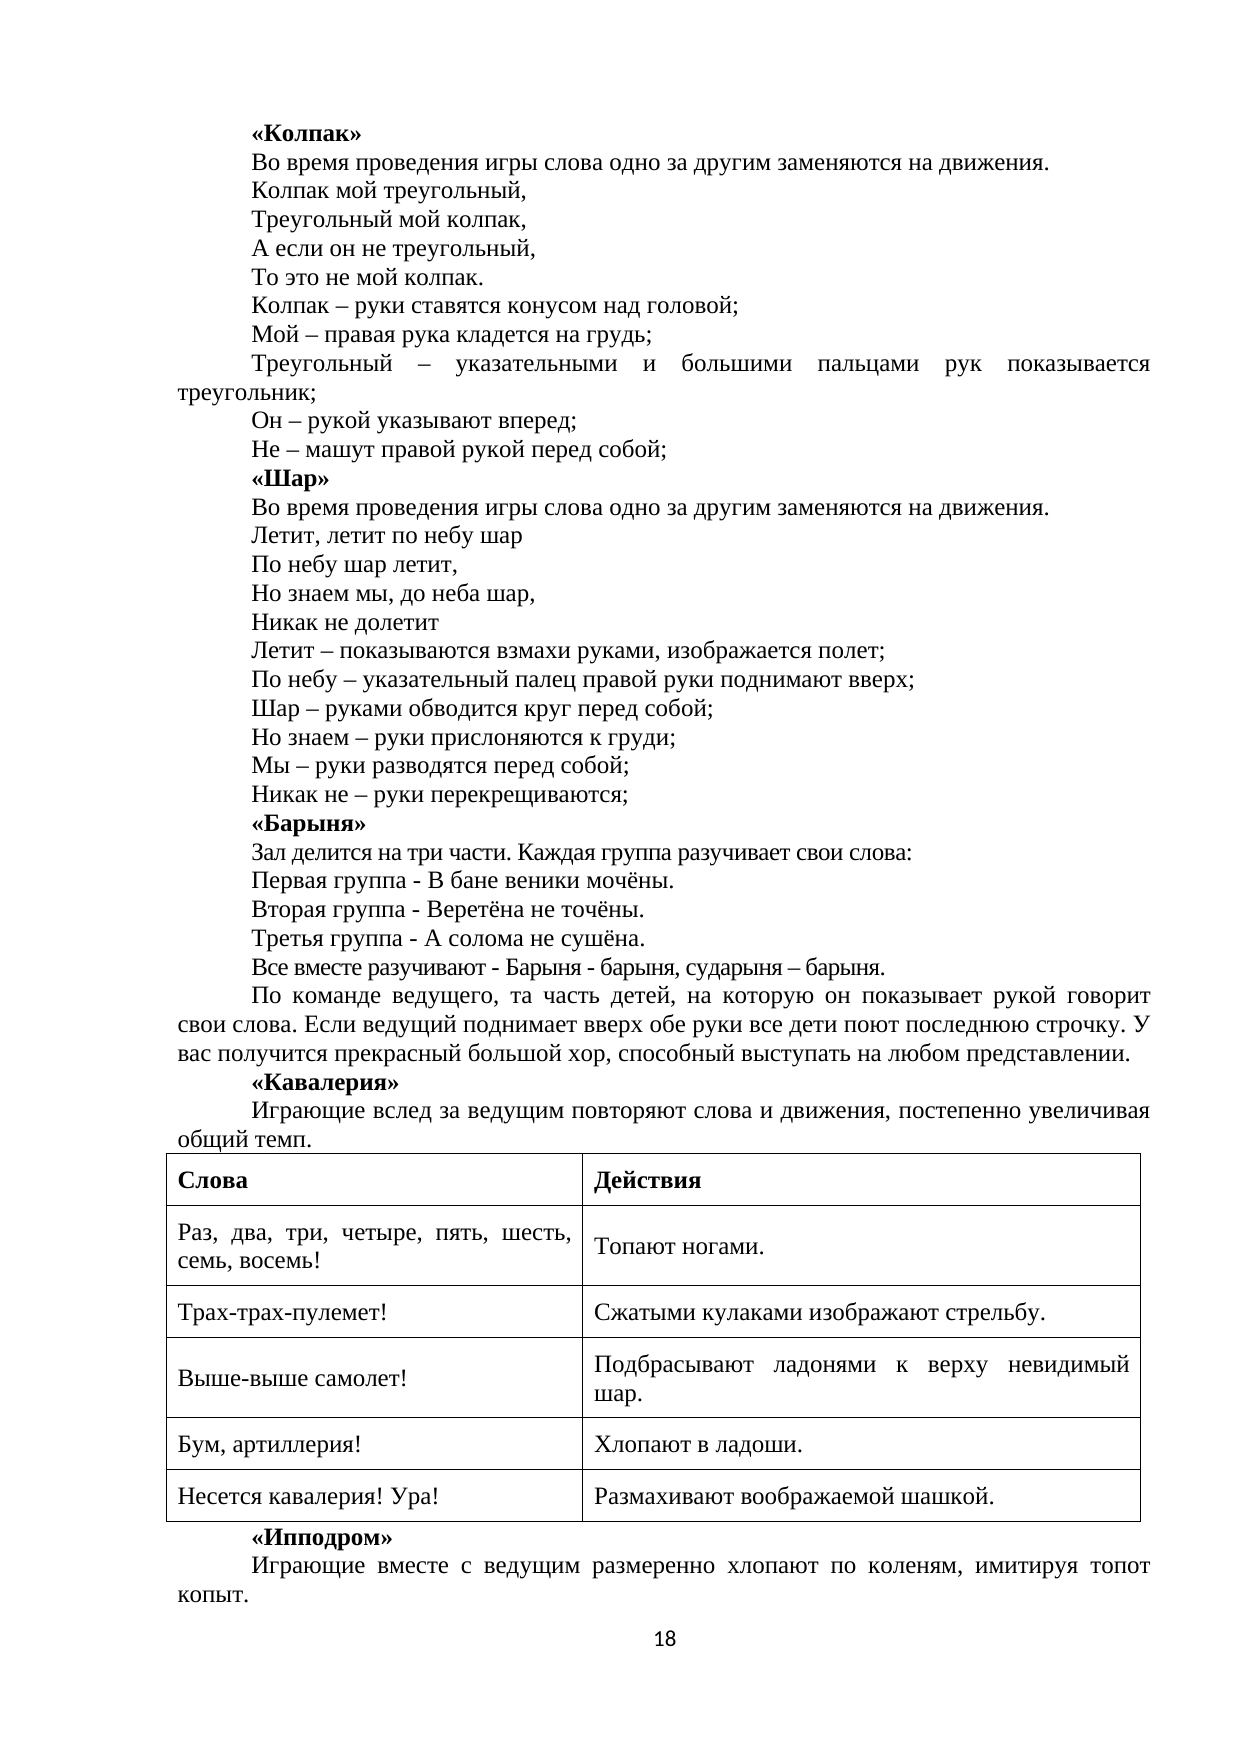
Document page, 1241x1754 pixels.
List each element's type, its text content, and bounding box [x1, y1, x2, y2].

table_header Слова [167, 1154, 582, 1205]
text Зал делится на три части. Каждая группа разучивает свои слова: [177, 837, 1152, 866]
text Треугольный мой колпак, [177, 204, 1152, 233]
text «Шар» [177, 463, 1152, 492]
text «Ипподром» [177, 1522, 1152, 1550]
table_cell Размахивают воображаемой шашкой. [583, 1470, 1140, 1521]
table_cell Несется кавалерия! Ура! [167, 1470, 582, 1521]
table_cell Топают ногами. [583, 1206, 1140, 1285]
table_cell Раз, два, три, четыре, пять, шесть, семь, восемь! [167, 1206, 582, 1285]
text Никак не – руки перекрещиваются; [177, 779, 1152, 808]
text Первая группа - В бане веники мочёны. [177, 866, 1152, 894]
table_cell Бум, артиллерия! [167, 1418, 582, 1469]
table_cell Трах-трах-пулемет! [167, 1286, 582, 1337]
text А если он не треугольный, [177, 233, 1152, 262]
text То это не мой колпак. [177, 262, 1152, 291]
text «Барыня» [177, 808, 1152, 837]
text Играющие вслед за ведущим повторяют слова и движения, постепенно увеличивая общий темп. [177, 1096, 1152, 1153]
table_cell Сжатыми кулаками изображают стрельбу. [583, 1286, 1140, 1337]
text Во время проведения игры слова одно за другим заменяются на движения. [177, 147, 1152, 176]
text Мы – руки разводятся перед собой; [177, 751, 1152, 779]
text Колпак – руки ставятся конусом над головой; [177, 291, 1152, 319]
text Вторая группа - Веретёна не точёны. [177, 894, 1152, 923]
text Все вместе разучивают - Барыня - барыня, сударыня – барыня. [177, 952, 1152, 981]
text Но знаем мы, до неба шар, [177, 578, 1152, 607]
text Шар – руками обводится круг перед собой; [177, 693, 1152, 722]
text Играющие вместе с ведущим размеренно хлопают по коленям, имитируя топот копыт. [177, 1550, 1152, 1608]
text Летит – показываются взмахи руками, изображается полет; [177, 636, 1152, 664]
text Колпак мой треугольный, [177, 176, 1152, 204]
text По небу шар летит, [177, 549, 1152, 578]
table_cell Хлопают в ладоши. [583, 1418, 1140, 1469]
table_cell Выше-выше самолет! [167, 1338, 582, 1417]
text «Колпак» [177, 118, 1152, 147]
text Третья группа - А солома не сушёна. [177, 923, 1152, 952]
text Но знаем – руки прислоняются к груди; [177, 722, 1152, 751]
text Летит, летит по небу шар [177, 521, 1152, 549]
table_cell Подбрасывают ладонями к верху невидимый шар. [583, 1338, 1140, 1417]
table_header Действия [583, 1154, 1140, 1205]
text Мой – правая рука кладется на грудь; [177, 319, 1152, 348]
text По небу – указательный палец правой руки поднимают вверх; [177, 664, 1152, 693]
text Треугольный – указательными и большими пальцами рук показывается треугольник; [177, 348, 1152, 406]
text По команде ведущего, та часть детей, на которую он показывает рукой говорит свои слова. Если ведущий поднимает вверх обе руки все дети поют последнюю строчку. У вас получится прекрасный большой хор, способный выступать на любом представлении. [177, 981, 1152, 1067]
text «Кавалерия» [177, 1067, 1152, 1096]
text Во время проведения игры слова одно за другим заменяются на движения. [177, 492, 1152, 521]
text Никак не долетит [177, 607, 1152, 636]
text Не – машут правой рукой перед собой; [177, 434, 1152, 463]
text Он – рукой указывают вперед; [177, 406, 1152, 434]
